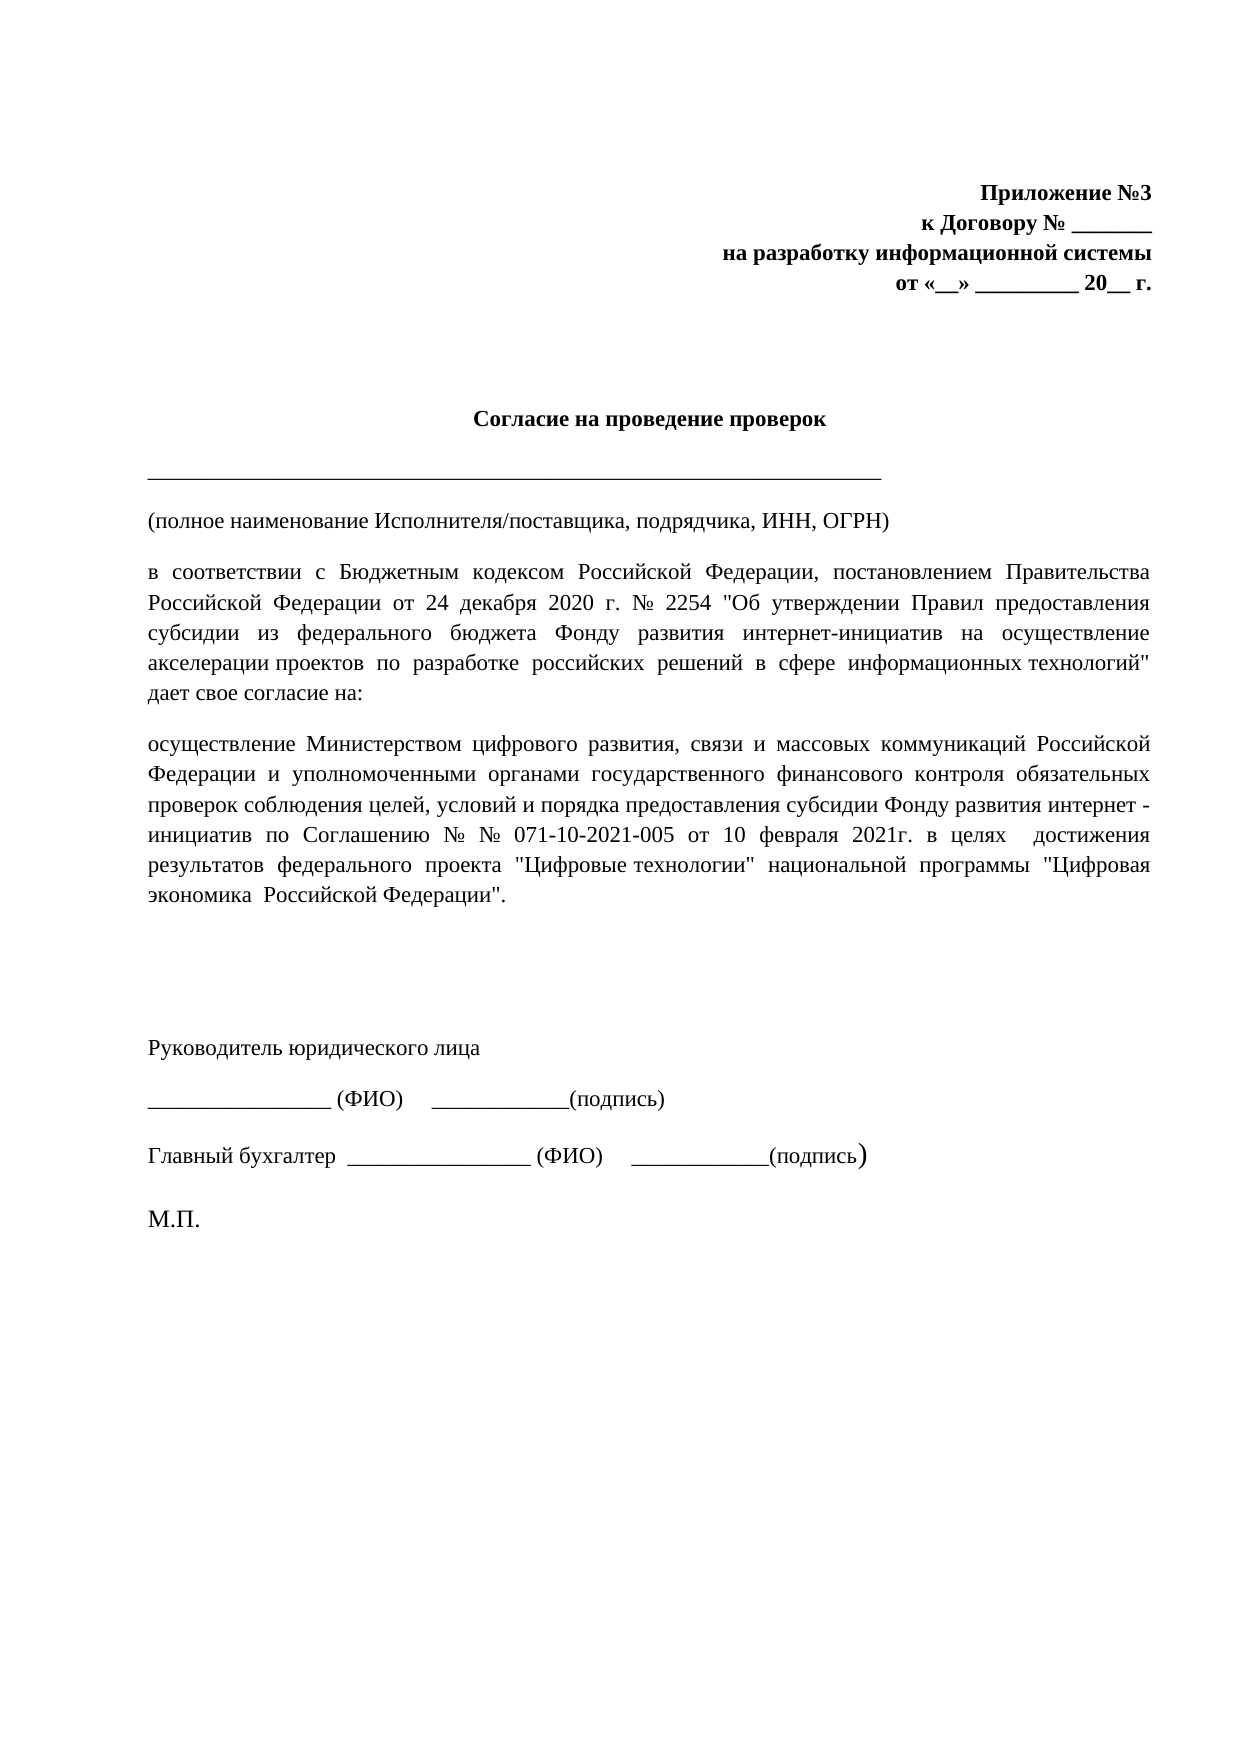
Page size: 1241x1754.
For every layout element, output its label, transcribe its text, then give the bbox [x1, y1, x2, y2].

text осуществление Министерством цифрового развития, связи и массовых коммуникаций Российской Федерации и уполномоченными органами государственного финансового контроля обязательных проверок соблюдения целей, условий и порядка предоставления субсидии Фонду развития интернет -инициатив по Соглашению № № 071-10-2021-005 от 10 февраля 2021г. в целях достижения результатов федерального проекта "Цифровые технологии" национальной программы "Цифровая экономика Российской Федерации". [148, 730, 1152, 908]
text Руководитель юридического лица [148, 1034, 1152, 1061]
text в соответствии с Бюджетным кодексом Российской Федерации, постановлением Правительства Российской Федерации от 24 декабря 2020 г. № 2254 "Об утверждении Правил предоставления субсидии из федерального бюджета Фонду развития интернет-инициатив на осуществление акселерации проектов по разработке российских решений в сфере информационных технологий" дает свое согласие на: [148, 558, 1152, 706]
text Приложение №3 [148, 178, 1152, 205]
text Главный бухгалтер ________________ (ФИО) ____________(подпись) [148, 1137, 1179, 1170]
text Согласие на проведение проверок [148, 405, 1152, 432]
text от «__» _________ 20__ г. [148, 269, 1152, 296]
text ________________ (ФИО) ____________(подпись) [148, 1086, 1152, 1112]
text ________________________________________________________________ [148, 456, 1152, 483]
text (полное наименование Исполнителя/поставщика, подрядчика, ИНН, ОГРН) [148, 507, 1152, 534]
text к Договору № _______ [148, 209, 1152, 235]
text М.П. [148, 1204, 1179, 1232]
text на разработку информационной системы [148, 239, 1152, 265]
